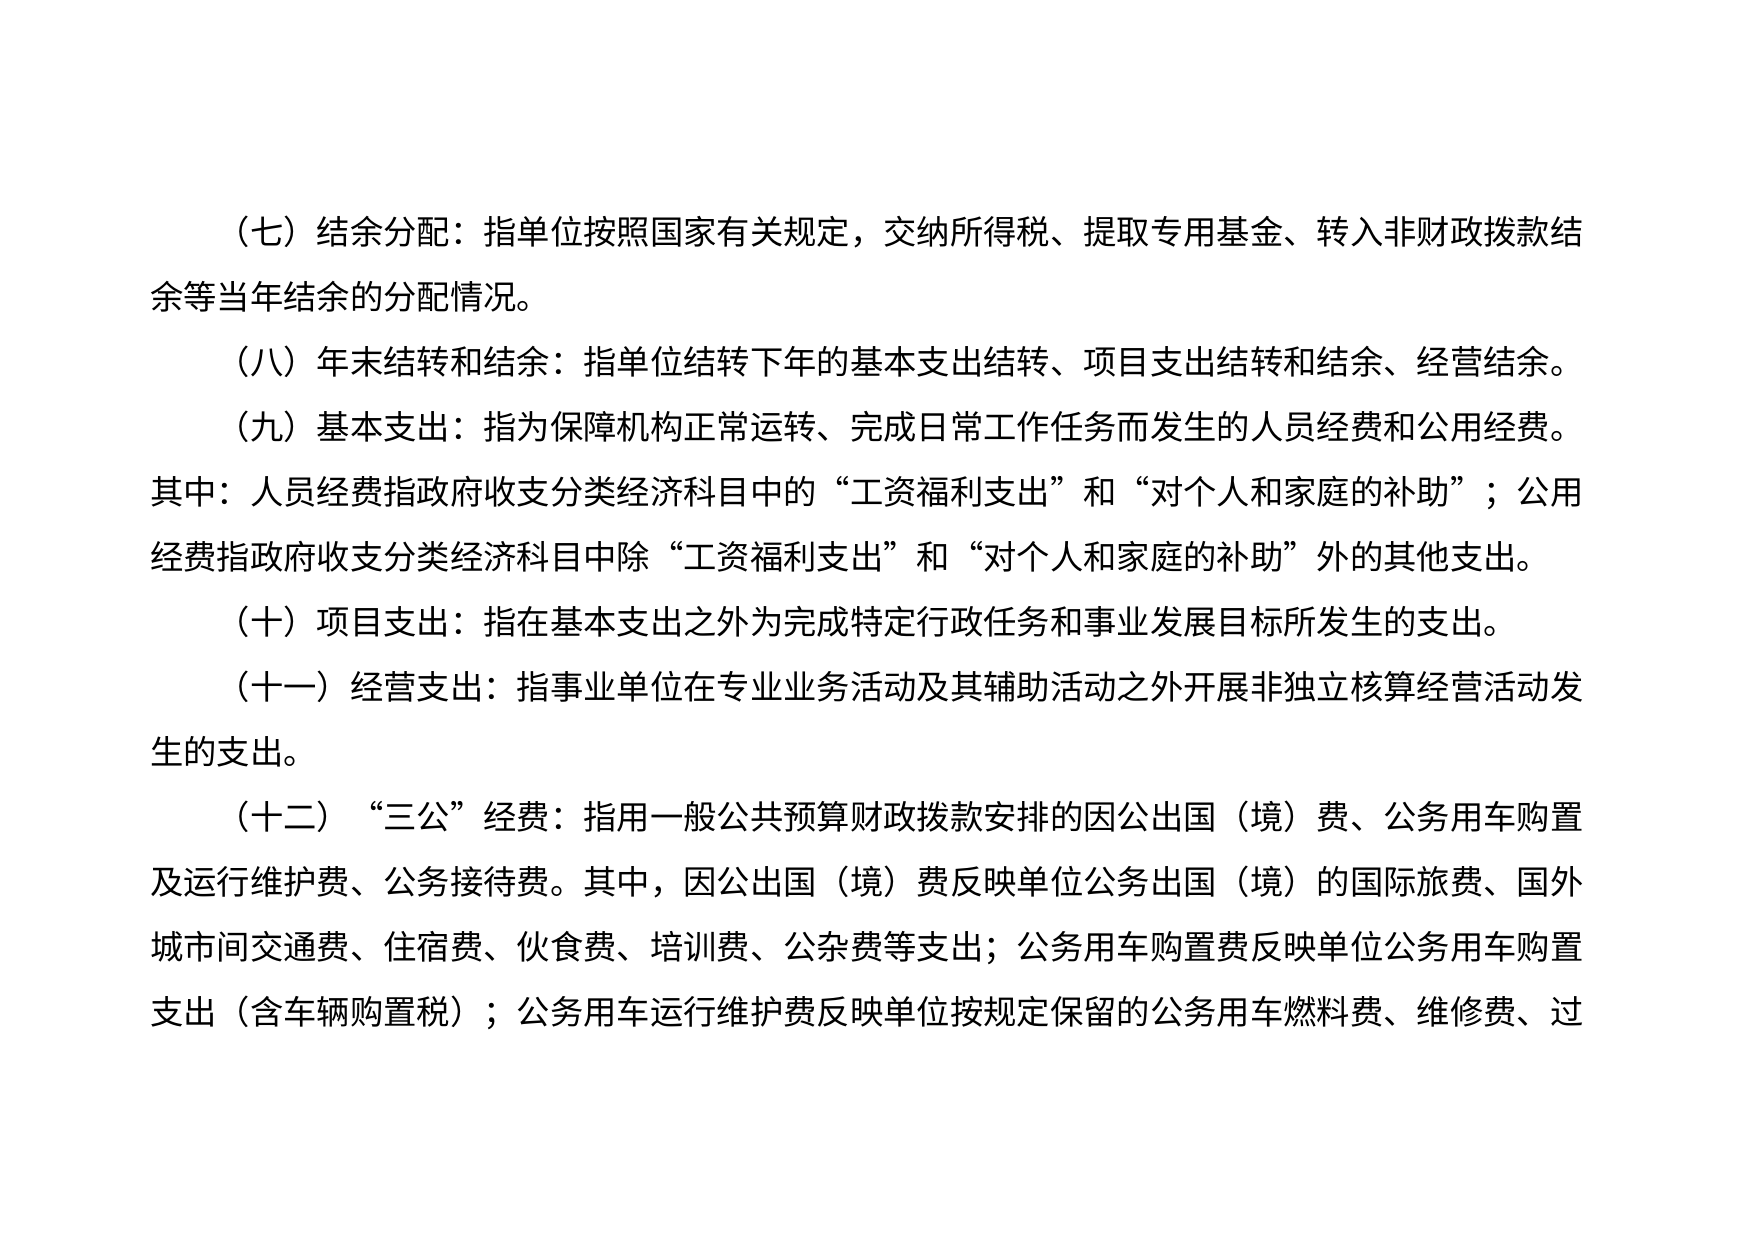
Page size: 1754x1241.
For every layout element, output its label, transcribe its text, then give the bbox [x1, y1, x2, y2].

text （七）结余分配：指单位按照国家有关规定，交纳所得税、提取专用基金、转入非财政拨款结余等当年结余的分配情况。 [150, 198, 1604, 328]
text （八）年末结转和结余：指单位结转下年的基本支出结转、项目支出结转和结余、经营结余。 [150, 328, 1604, 393]
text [150, 783, 1604, 1043]
text （十）项目支出：指在基本支出之外为完成特定行政任务和事业发展目标所发生的支出。 [150, 588, 1604, 653]
text （十一）经营支出：指事业单位在专业业务活动及其辅助活动之外开展非独立核算经营活动发生的支出。 [150, 653, 1604, 783]
text （九）基本支出：指为保障机构正常运转、完成日常工作任务而发生的人员经费和公用经费。其中：人员经费指政府收支分类经济科目中的“工资福利支出”和“对个人和家庭的补助”；公用经费指政府收支分类经济科目中除“工资福利支出”和“对个人和家庭的补助”外的其他支出。 [150, 393, 1604, 588]
